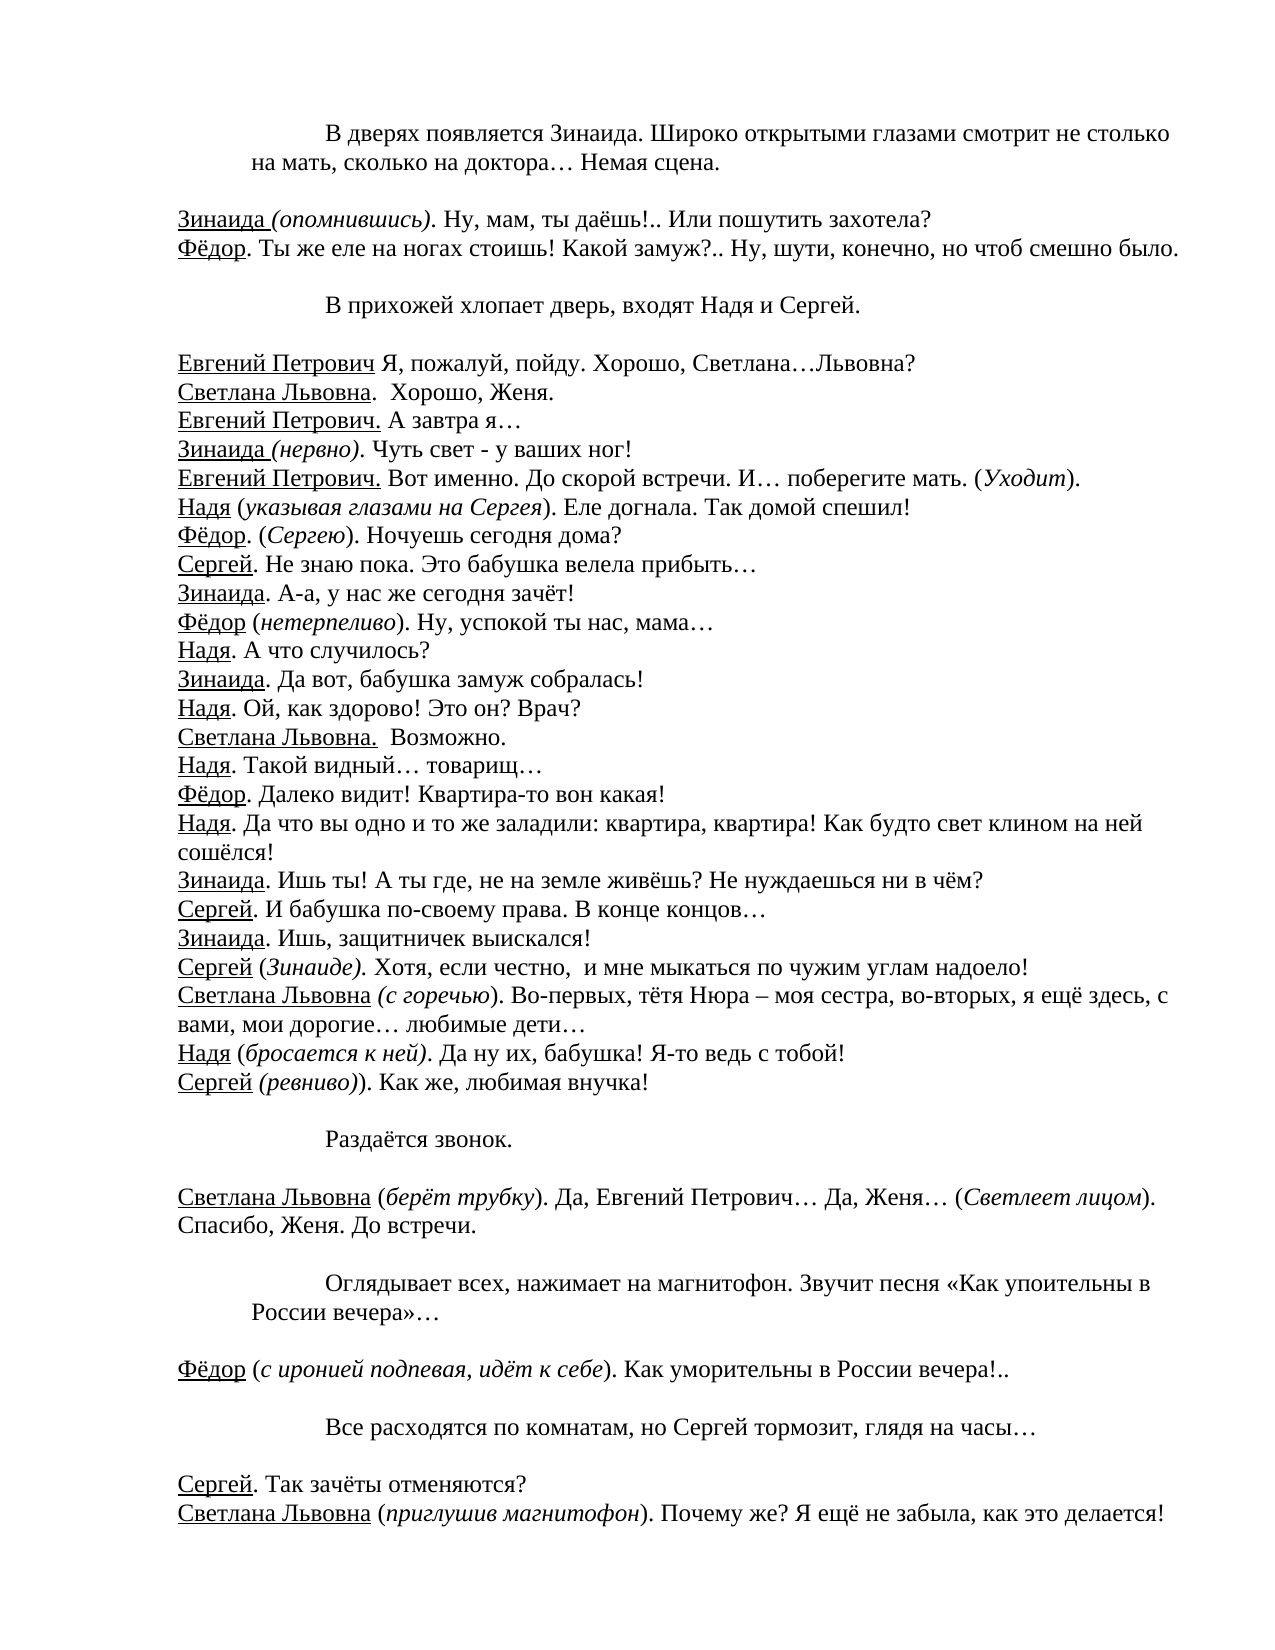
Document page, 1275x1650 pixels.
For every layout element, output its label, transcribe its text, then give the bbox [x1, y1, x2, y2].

text Зинаида. Ишь, защитничек выискался! [177, 923, 1186, 952]
text Надя. Ой, как здорово! Это он? Врач? [177, 693, 1186, 722]
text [177, 1498, 1186, 1527]
text Фёдор. Ты же еле на ногах стоишь! Какой замуж?.. Ну, шути, конечно, но чтоб смешно было. [177, 233, 1186, 262]
text Сергей (ревниво)). Как же, любимая внучка! [177, 1067, 1186, 1096]
text Зинаида (опомнившись). Ну, мам, ты даёшь!.. Или пошутить захотела? [177, 204, 1186, 233]
text Надя (бросается к ней). Да ну их, бабушка! Я-то ведь с тобой! [177, 1038, 1186, 1067]
text В дверях появляется Зинаида. Широко открытыми глазами смотрит не столько на мать, сколько на доктора… Немая сцена. [251, 118, 1186, 176]
text Сергей (Зинаиде). Хотя, если честно, и мне мыкаться по чужим углам надоело! [177, 952, 1186, 981]
text Фёдор. Далеко видит! Квартира-то вон какая! [177, 779, 1186, 808]
text Сергей. Так зачёты отменяются? [177, 1469, 1186, 1498]
text Светлана Львовна. Возможно. [177, 722, 1186, 751]
text В прихожей хлопает дверь, входят Надя и Сергей. [177, 291, 1186, 319]
text Фёдор. (Сергею). Ночуешь сегодня дома? [177, 521, 1186, 549]
text Надя (указывая глазами на Сергея). Еле догнала. Так домой спешил! [177, 492, 1186, 521]
text Евгений Петрович. А завтра я… [177, 406, 1186, 434]
text Зинаида. Да вот, бабушка замуж собралась! [177, 664, 1186, 693]
text Надя. Такой видный… товарищ… [177, 751, 1186, 779]
text Светлана Львовна (с горечью). Во-первых, тётя Нюра – моя сестра, во-вторых, я ещё здесь, с вами, мои дорогие… любимые дети… [177, 981, 1186, 1038]
text Зинаида. А-а, у нас же сегодня зачёт! [177, 578, 1186, 607]
text Зинаида. Ишь ты! А ты где, не на земле живёшь? Не нуждаешься ни в чём? [177, 866, 1186, 894]
text Евгений Петрович. Вот именно. До скорой встречи. И… поберегите мать. (Уходит). [177, 463, 1186, 492]
text Зинаида (нервно). Чуть свет - у ваших ног! [177, 434, 1186, 463]
text Сергей. Не знаю пока. Это бабушка велела прибыть… [177, 549, 1186, 578]
text Фёдор (с иронией подпевая, идёт к себе). Как уморительны в России вечера!.. [177, 1354, 1186, 1383]
text Оглядывает всех, нажимает на магнитофон. Звучит песня «Как упоительны в России вечера»… [251, 1268, 1186, 1326]
text Надя. А что случилось? [177, 636, 1186, 664]
text Раздаётся звонок. [177, 1124, 1186, 1153]
text Надя. Да что вы одно и то же заладили: квартира, квартира! Как будто свет клином на ней сошёлся! [177, 808, 1186, 866]
text Все расходятся по комнатам, но Сергей тормозит, глядя на часы… [251, 1412, 1186, 1441]
text Светлана Львовна. Хорошо, Женя. [177, 377, 1186, 406]
text Сергей. И бабушка по-своему права. В конце концов… [177, 894, 1186, 923]
text Светлана Львовна (берёт трубку). Да, Евгений Петрович… Да, Женя… (Светлеет лицом). Спасибо, Женя. До встречи. [177, 1182, 1186, 1239]
text Евгений Петрович Я, пожалуй, пойду. Хорошо, Светлана…Львовна? [177, 348, 1186, 377]
text Фёдор (нетерпеливо). Ну, успокой ты нас, мама… [177, 607, 1186, 636]
